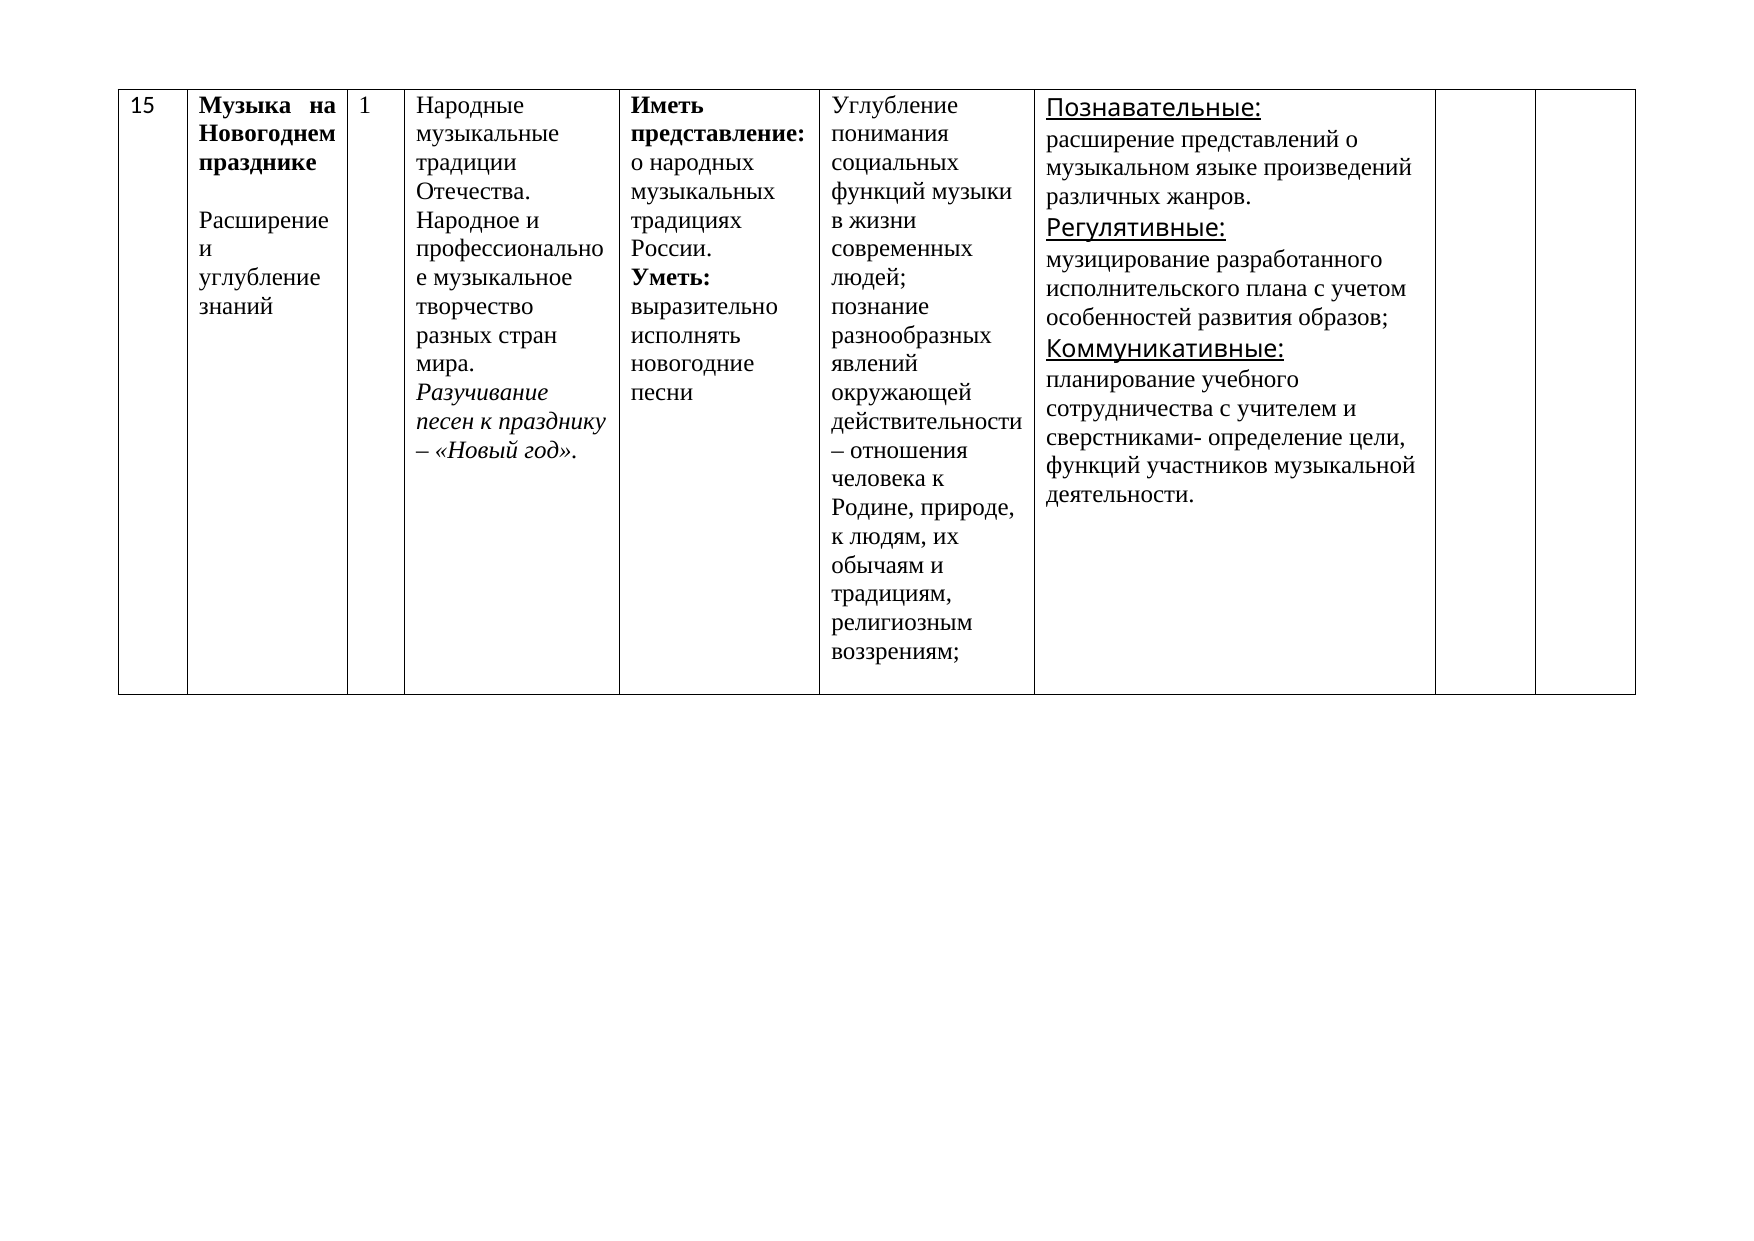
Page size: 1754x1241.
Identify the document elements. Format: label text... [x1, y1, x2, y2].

table_cell [1536, 90, 1635, 693]
table_cell [1436, 90, 1535, 693]
table_cell Углубление понимания социальных функций музыки в жизни современных людей; познание разнообразных явлений окружающей действительности – отношения человека к Родине, природе, к людям, их обычаям и традициям, религиозным воззрениям; [820, 90, 1034, 693]
table_cell Иметь представление: о народных музыкальных традициях России. Уметь: выразительно исполнять новогодние песни [620, 90, 819, 693]
table_cell 15 [119, 90, 187, 693]
table_cell Познавательные: расширение представлений о музыкальном языке произведений различных жанров. Регулятивные: музицирование разработанного исполнительского плана с учетом особенностей развития образов; Коммуникативные: планирование учебного сотрудничества с учителем и сверстниками- определение цели, функций участников музыкальной деятельности. [1035, 90, 1435, 693]
table_cell Народные музыкальные традиции Отечества. Народное и профессиональное музыкальное творчество разных стран мира. Разучивание песен к празднику – «Новый год». [405, 90, 619, 693]
table_cell 1 [348, 90, 404, 693]
table_cell Музыка на Новогоднем празднике Расширение и углубление знаний [188, 90, 347, 693]
